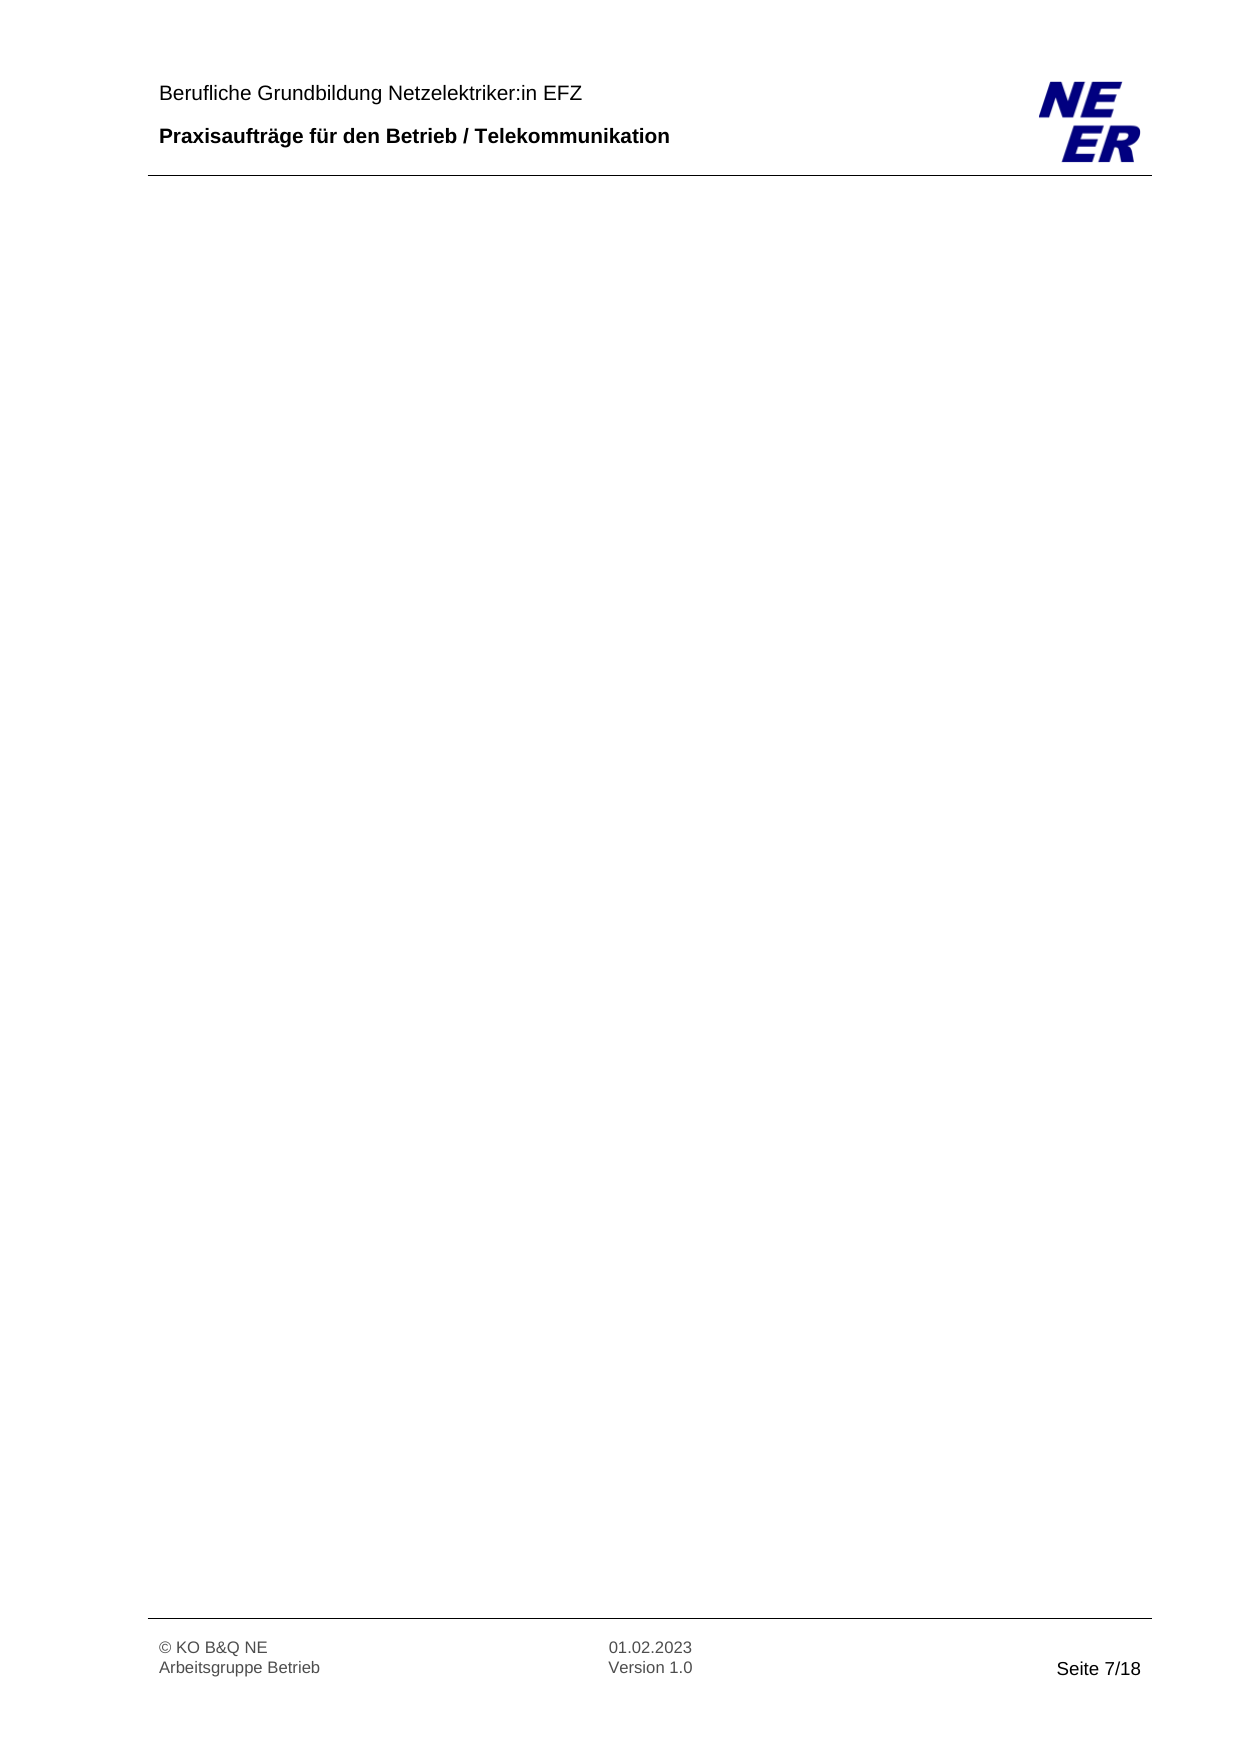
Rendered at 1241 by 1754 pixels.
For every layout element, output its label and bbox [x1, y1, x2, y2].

picture [1038, 81, 1141, 163]
